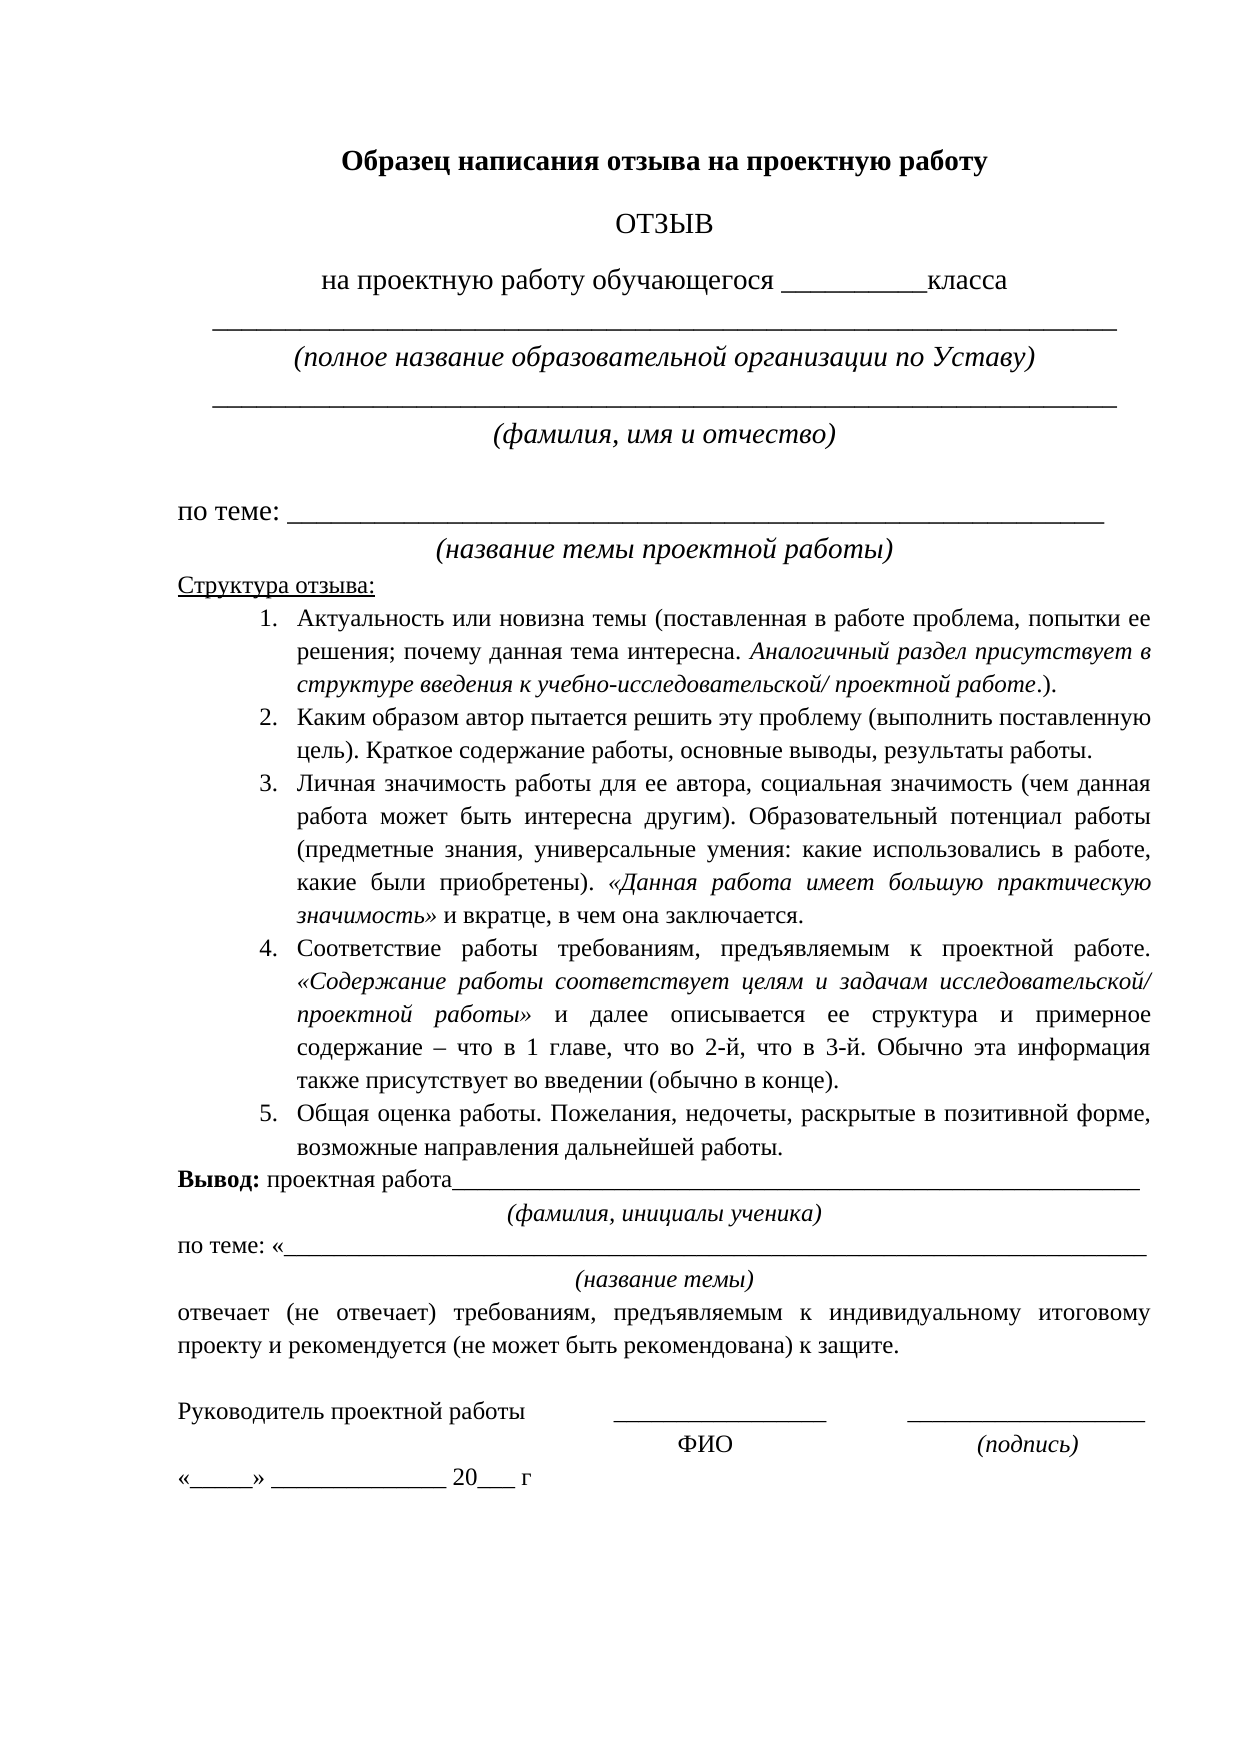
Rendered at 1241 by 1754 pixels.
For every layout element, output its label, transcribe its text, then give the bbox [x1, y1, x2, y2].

text (полное название образовательной организации по Уставу) [177, 339, 1152, 372]
text ______________________________________________________________ [177, 377, 1152, 411]
text отвечает (не отвечает) требованиям, предъявляемым к индивидуальному итоговому проекту и рекомендуется (не может быть рекомендована) к защите. [177, 1297, 1152, 1358]
text на проектную работу обучающегося __________класса [177, 262, 1152, 295]
list Актуальность или новизна темы (поставленная в работе проблема, попытки ее решения; почему данная тема интересна. Аналогичный раздел присутствует в структуре введения к учебно-исследовательской/ проектной работе.). [259, 603, 1152, 698]
text (название темы проектной работы) [177, 532, 1152, 565]
text (фамилия, имя и отчество) [177, 416, 1152, 449]
text по теме: ________________________________________________________ [177, 493, 1152, 527]
text (название темы) [177, 1264, 1152, 1292]
list Соответствие работы требованиям, предъявляемым к проектной работе. «Содержание работы соответствует целям и задачам исследовательской/ проектной работы» и далее описывается ее структура и примерное содержание – что в 1 главе, что во 2-й, что в 3-й. Обычно эта информация также присутствует во введении (обычно в конце). [259, 933, 1152, 1094]
text (фамилия, инициалы ученика) [177, 1198, 1152, 1226]
list Личная значимость работы для ее автора, социальная значимость (чем данная работа может быть интересна другим). Образовательный потенциал работы (предметные знания, универсальные умения: какие использовались в работе, какие были приобретены). «Данная работа имеет большую практическую значимость» и вкратце, в чем она заключается. [259, 768, 1152, 929]
text Вывод: проектная работа_______________________________________________________ [177, 1164, 1152, 1193]
text ______________________________________________________________ [177, 300, 1152, 334]
list Общая оценка работы. Пожелания, недочеты, раскрытые в позитивной форме, возможные направления дальнейшей работы. [259, 1098, 1152, 1160]
text Структура отзыва: [177, 570, 1152, 599]
text «_____» ______________ 20___ г [177, 1462, 1152, 1491]
text ФИО (подпись) [177, 1429, 1152, 1457]
text Образец написания отзыва на проектную работу [177, 143, 1152, 177]
text по теме: «_____________________________________________________________________ [177, 1231, 1152, 1259]
list Каким образом автор пытается решить эту проблему (выполнить поставленную цель). Краткое содержание работы, основные выводы, результаты работы. [259, 702, 1152, 764]
text Руководитель проектной работы _________________ ___________________ [177, 1396, 1152, 1424]
text ОТЗЫВ [177, 207, 1152, 240]
